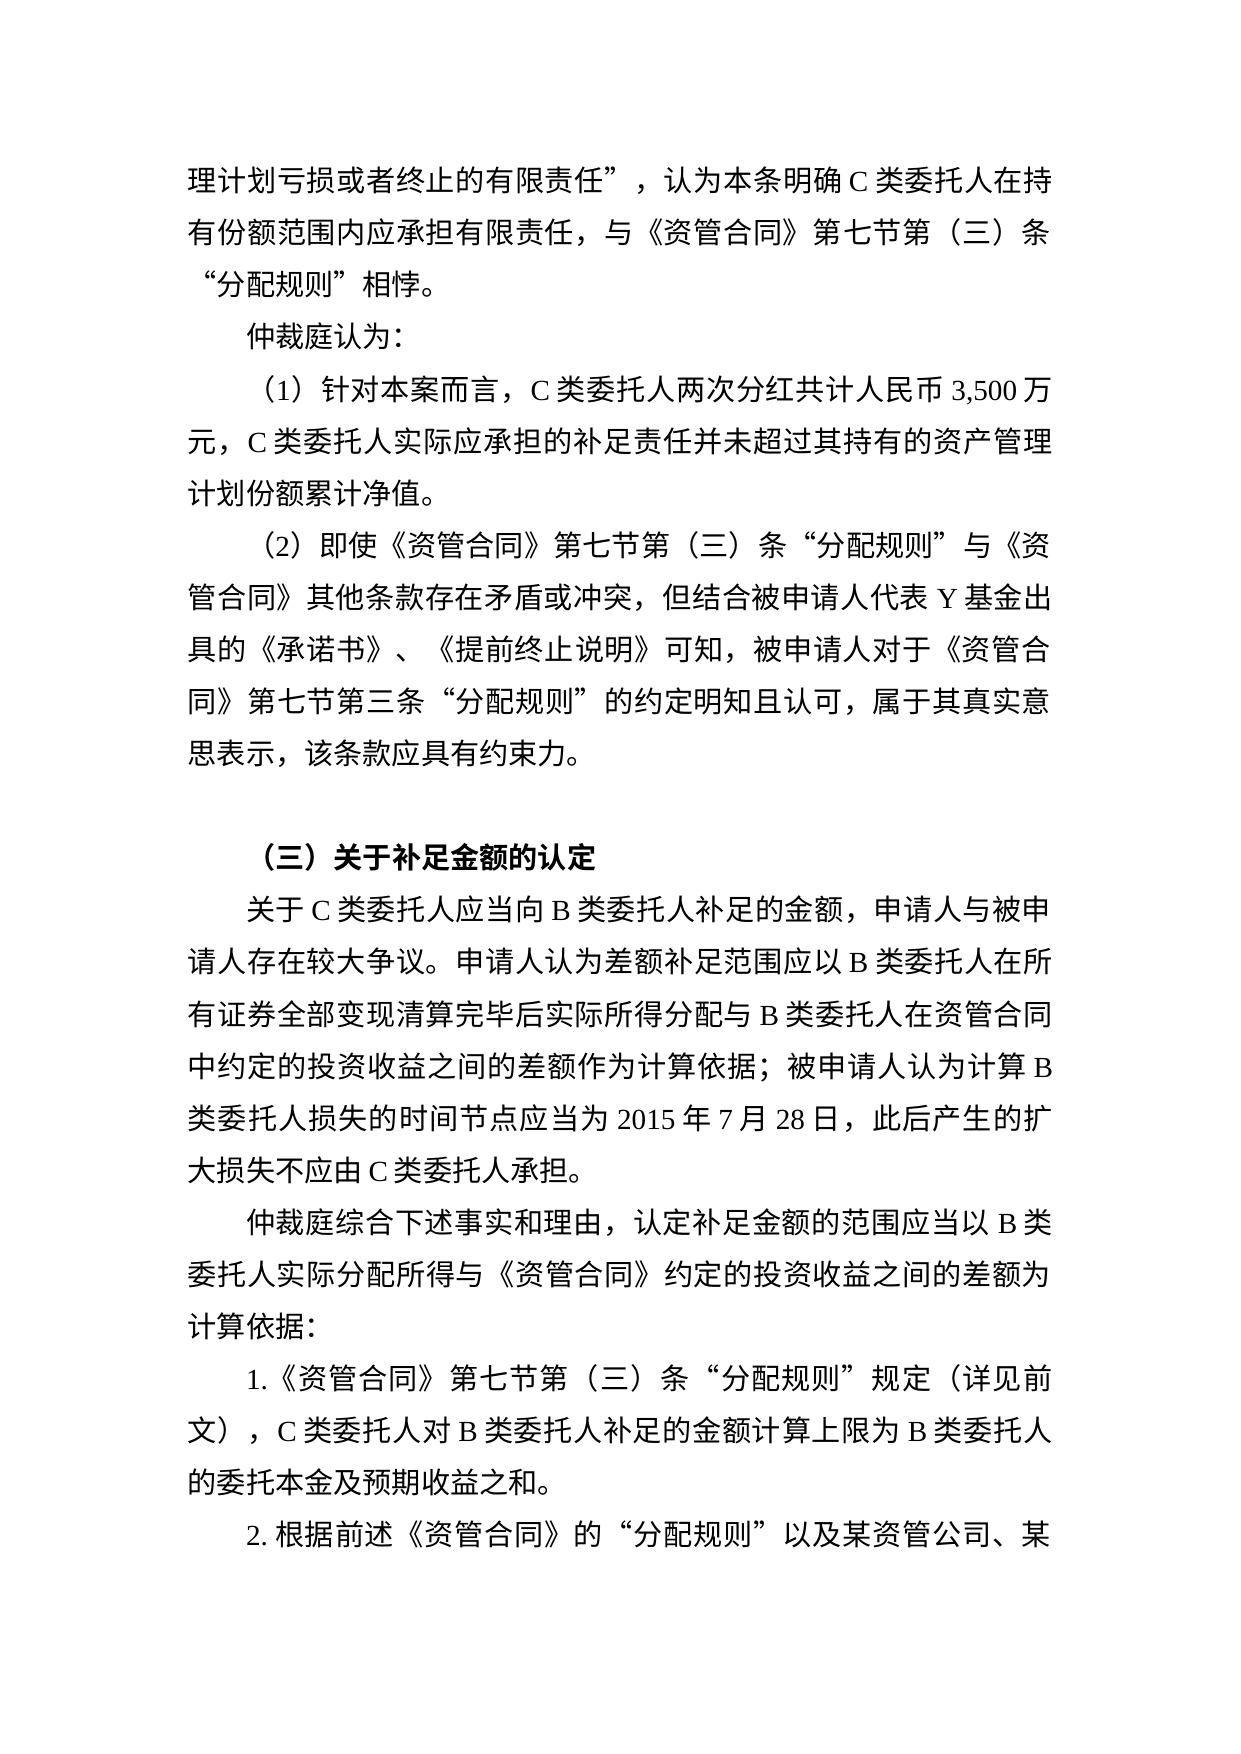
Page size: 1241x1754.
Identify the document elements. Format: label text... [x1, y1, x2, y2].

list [187, 1504, 1053, 1556]
text 仲裁庭认为： [187, 306, 1053, 358]
text 仲裁庭综合下述事实和理由，认定补足金额的范围应当以B类委托人实际分配所得与《资管合同》约定的投资收益之间的差额为计算依据： [187, 1192, 1053, 1348]
list 《资管合同》第七节第（三）条“分配规则”规定（详见前文），C类委托人对B类委托人补足的金额计算上限为B类委托人的委托本金及预期收益之和。 [187, 1348, 1053, 1504]
text （1）针对本案而言，C类委托人两次分红共计人民币3,500万元，C类委托人实际应承担的补足责任并未超过其持有的资产管理计划份额累计净值。 [187, 358, 1053, 514]
text （三）关于补足金额的认定 [187, 827, 1053, 879]
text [187, 150, 1053, 306]
text （2）即使《资管合同》第七节第（三）条“分配规则”与《资管合同》其他条款存在矛盾或冲突，但结合被申请人代表Y基金出具的《承诺书》、《提前终止说明》可知，被申请人对于《资管合同》第七节第三条“分配规则”的约定明知且认可，属于其真实意思表示，该条款应具有约束力。 [187, 514, 1053, 775]
text 关于C类委托人应当向B类委托人补足的金额，申请人与被申请人存在较大争议。申请人认为差额补足范围应以B类委托人在所有证券全部变现清算完毕后实际所得分配与B类委托人在资管合同中约定的投资收益之间的差额作为计算依据；被申请人认为计算B类委托人损失的时间节点应当为2015年7月28日，此后产生的扩大损失不应由C类委托人承担。 [187, 879, 1053, 1192]
